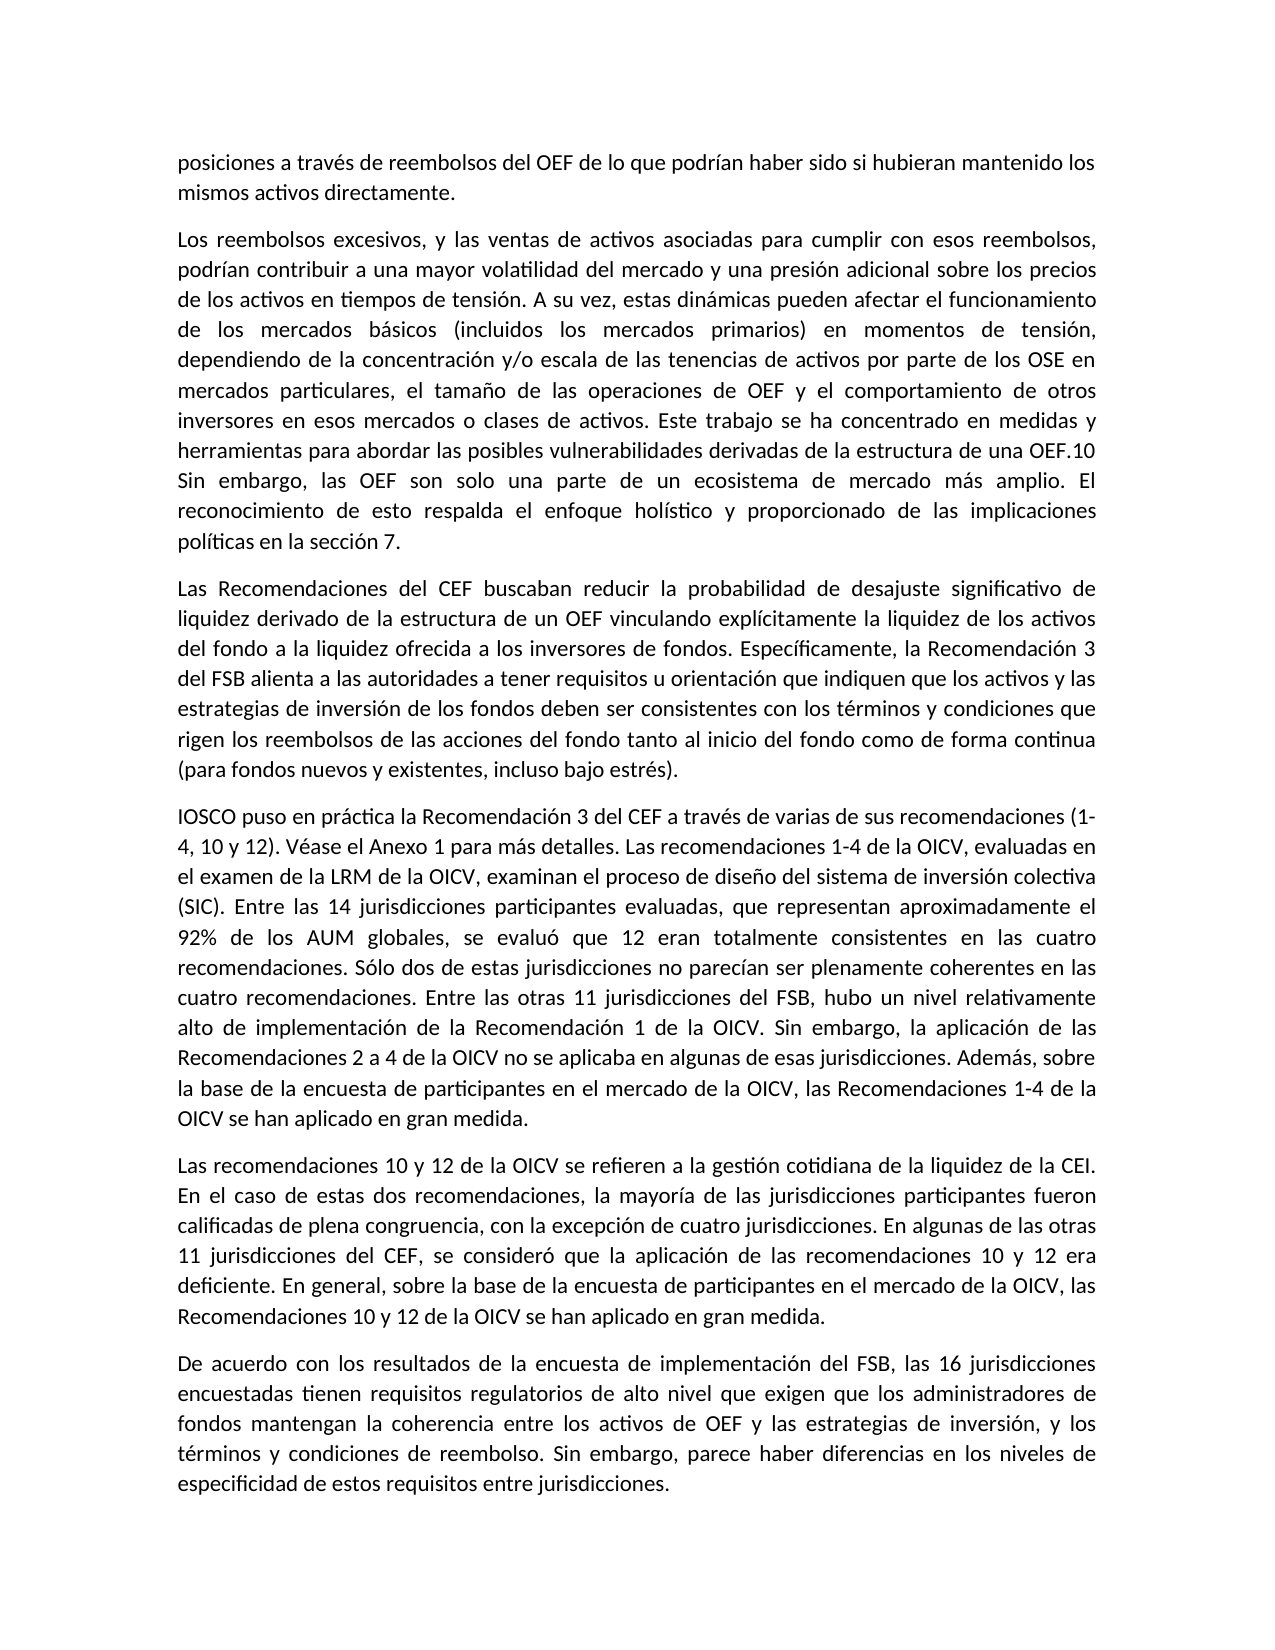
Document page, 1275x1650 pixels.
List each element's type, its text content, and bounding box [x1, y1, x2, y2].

text De acuerdo con los resultados de la encuesta de implementación del FSB, las 16 jurisdicciones encuestadas tienen requisitos regulatorios de alto nivel que exigen que los administradores de fondos mantengan la coherencia entre los activos de OEF y las estrategias de inversión, y los términos y condiciones de reembolso. Sin embargo, parece haber diferencias en los niveles de especificidad de estos requisitos entre jurisdicciones. [177, 1349, 1098, 1497]
text Las recomendaciones 10 y 12 de la OICV se refieren a la gestión cotidiana de la liquidez de la CEI. En el caso de estas dos recomendaciones, la mayoría de las jurisdicciones participantes fueron calificadas de plena congruencia, con la excepción de cuatro jurisdicciones. En algunas de las otras 11 jurisdicciones del CEF, se consideró que la aplicación de las recomendaciones 10 y 12 era deficiente. En general, sobre la base de la encuesta de participantes en el mercado de la OICV, las Recomendaciones 10 y 12 de la OICV se han aplicado en gran medida. [177, 1151, 1098, 1330]
text IOSCO puso en práctica la Recomendación 3 del CEF a través de varias de sus recomendaciones (1-4, 10 y 12). Véase el Anexo 1 para más detalles. Las recomendaciones 1-4 de la OICV, evaluadas en el examen de la LRM de la OICV, examinan el proceso de diseño del sistema de inversión colectiva (SIC). Entre las 14 jurisdicciones participantes evaluadas, que representan aproximadamente el 92% de los AUM globales, se evaluó que 12 eran totalmente consistentes en las cuatro recomendaciones. Sólo dos de estas jurisdicciones no parecían ser plenamente coherentes en las cuatro recomendaciones. Entre las otras 11 jurisdicciones del FSB, hubo un nivel relativamente alto de implementación de la Recomendación 1 de la OICV. Sin embargo, la aplicación de las Recomendaciones 2 a 4 de la OICV no se aplicaba en algunas de esas jurisdicciones. Además, sobre la base de la encuesta de participantes en el mercado de la OICV, las Recomendaciones 1-4 de la OICV se han aplicado en gran medida. [177, 802, 1098, 1132]
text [177, 148, 1098, 206]
text Las Recomendaciones del CEF buscaban reducir la probabilidad de desajuste significativo de liquidez derivado de la estructura de un OEF vinculando explícitamente la liquidez de los activos del fondo a la liquidez ofrecida a los inversores de fondos. Específicamente, la Recomendación 3 del FSB alienta a las autoridades a tener requisitos u orientación que indiquen que los activos y las estrategias de inversión de los fondos deben ser consistentes con los términos y condiciones que rigen los reembolsos de las acciones del fondo tanto al inicio del fondo como de forma continua (para fondos nuevos y existentes, incluso bajo estrés). [177, 574, 1098, 783]
text Los reembolsos excesivos, y las ventas de activos asociadas para cumplir con esos reembolsos, podrían contribuir a una mayor volatilidad del mercado y una presión adicional sobre los precios de los activos en tiempos de tensión. A su vez, estas dinámicas pueden afectar el funcionamiento de los mercados básicos (incluidos los mercados primarios) en momentos de tensión, dependiendo de la concentración y/o escala de las tenencias de activos por parte de los OSE en mercados particulares, el tamaño de las operaciones de OEF y el comportamiento de otros inversores en esos mercados o clases de activos. Este trabajo se ha concentrado en medidas y herramientas para abordar las posibles vulnerabilidades derivadas de la estructura de una OEF.10 Sin embargo, las OEF son solo una parte de un ecosistema de mercado más amplio. El reconocimiento de esto respalda el enfoque holístico y proporcionado de las implicaciones políticas en la sección 7. [177, 225, 1098, 555]
